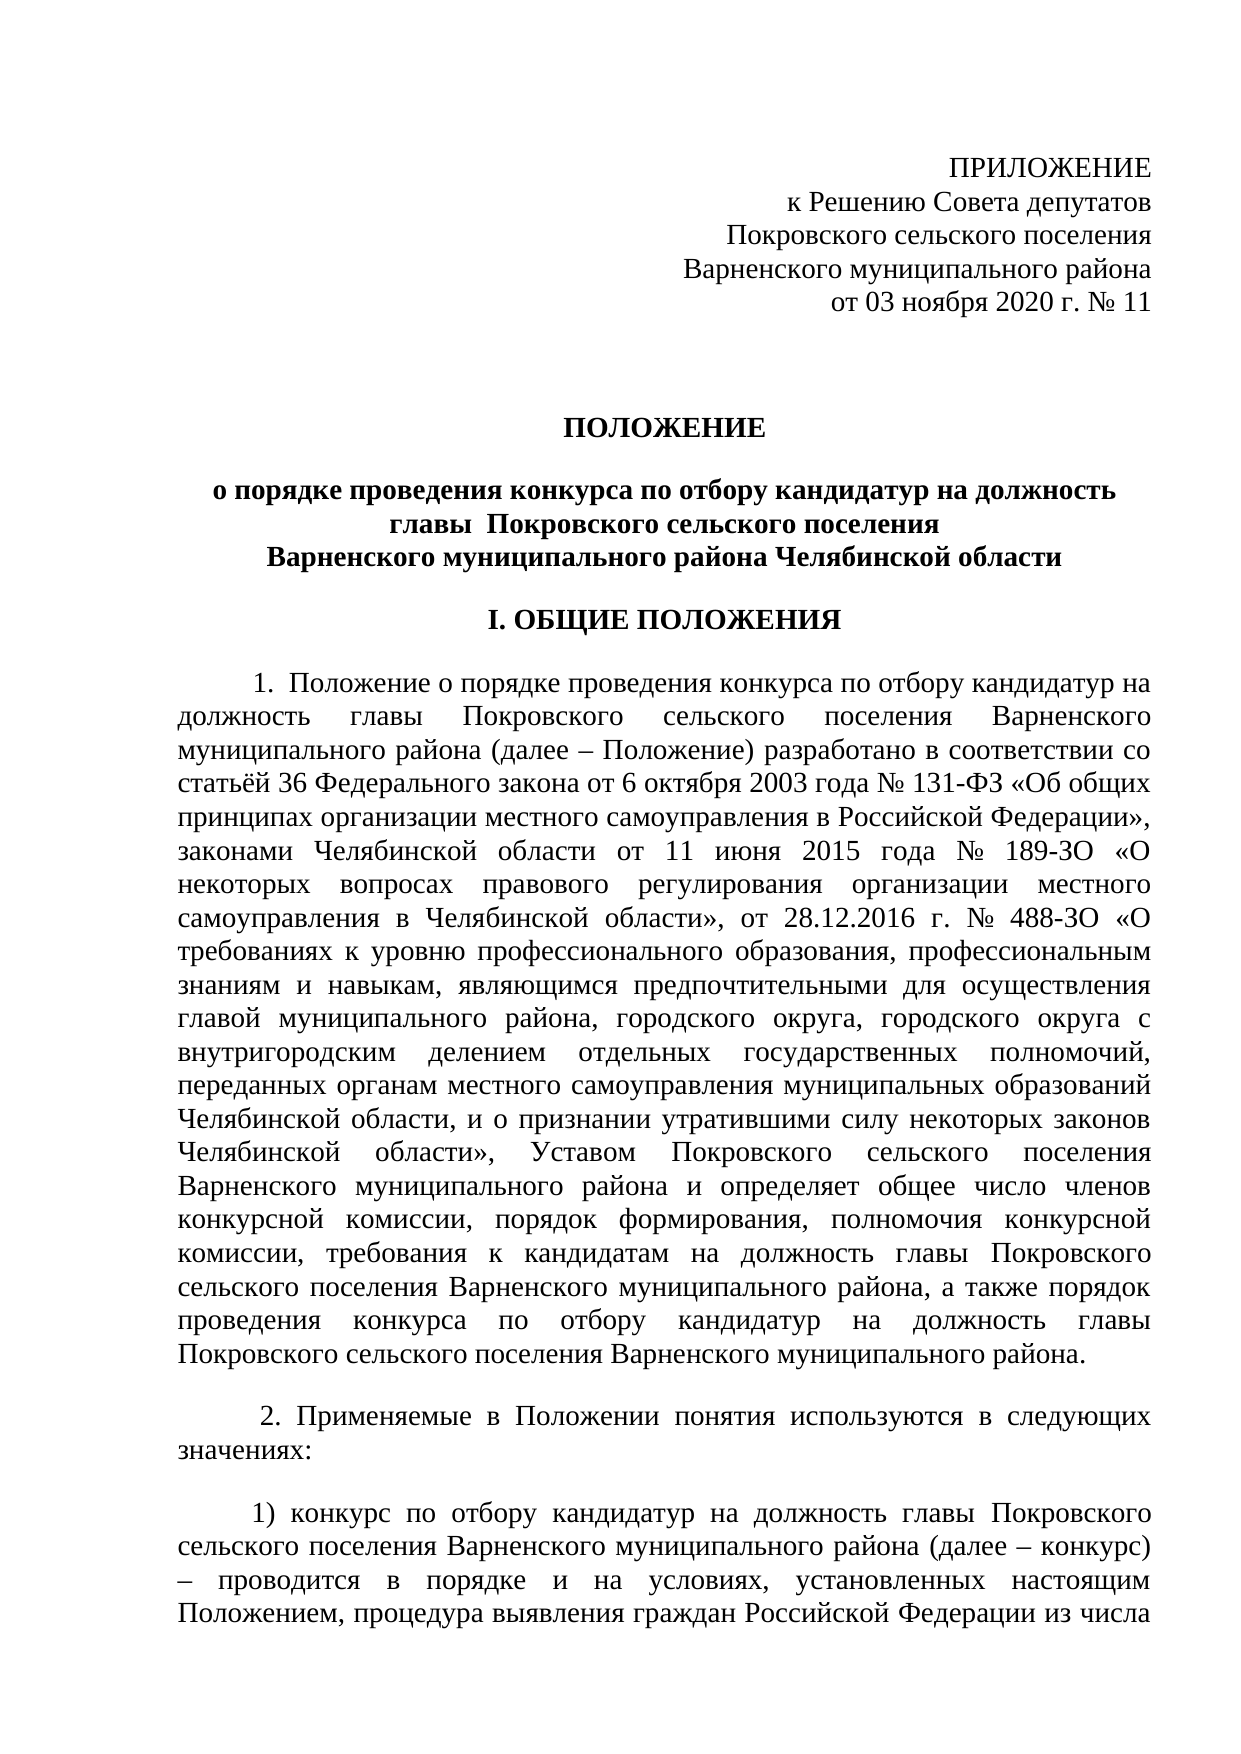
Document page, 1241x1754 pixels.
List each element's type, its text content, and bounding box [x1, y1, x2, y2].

text 1. Положение о порядке проведения конкурса по отбору кандидатур на должность главы Покровского сельского поселения Варненского муниципального района (далее – Положение) разработано в соответствии со статьёй 36 Федерального закона от 6 октября 2003 года № 131-ФЗ «Об общих принципах организации местного самоуправления в Российской Федерации», законами Челябинской области от 11 июня 2015 года № 189-ЗО «О некоторых вопросах правового регулирования организации местного самоуправления в Челябинской области», от 28.12.2016 г. № 488-ЗО «О требованиях к уровню профессионального образования, профессиональным знаниям и навыкам, являющимся предпочтительными для осуществления главой муниципального района, городского округа, городского округа с внутригородским делением отдельных государственных полномочий, переданных органам местного самоуправления муниципальных образований Челябинской области, и о признании утратившими силу некоторых законов Челябинской области», Уставом Покровского сельского поселения Варненского муниципального района и определяет общее число членов конкурсной комиссии, порядок формирования, полномочия конкурсной комиссии, требования к кандидатам на должность главы Покровского сельского поселения Варненского муниципального района, а также порядок проведения конкурса по отбору кандидатур на должность главы Покровского сельского поселения Варненского муниципального района. [177, 665, 1152, 1369]
text I. ОБЩИЕ ПОЛОЖЕНИЯ [177, 602, 1152, 636]
text от 03 ноября 2020 г. № 11 [650, 284, 1152, 318]
text о порядке проведения конкурса по отбору кандидатур на должность главы Покровского сельского поселения [177, 472, 1152, 539]
text к Решению Совета депутатов [650, 184, 1152, 217]
text Варненского муниципального района Челябинской области [177, 539, 1152, 573]
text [177, 1495, 1152, 1629]
text Покровского сельского поселения [650, 217, 1152, 251]
text ПРИЛОЖЕНИЕ [650, 150, 1152, 184]
text Варненского муниципального района [650, 251, 1152, 284]
text ПОЛОЖЕНИЕ [177, 410, 1152, 443]
text 2. Применяемые в Положении понятия используются в следующих значениях: [177, 1398, 1152, 1466]
